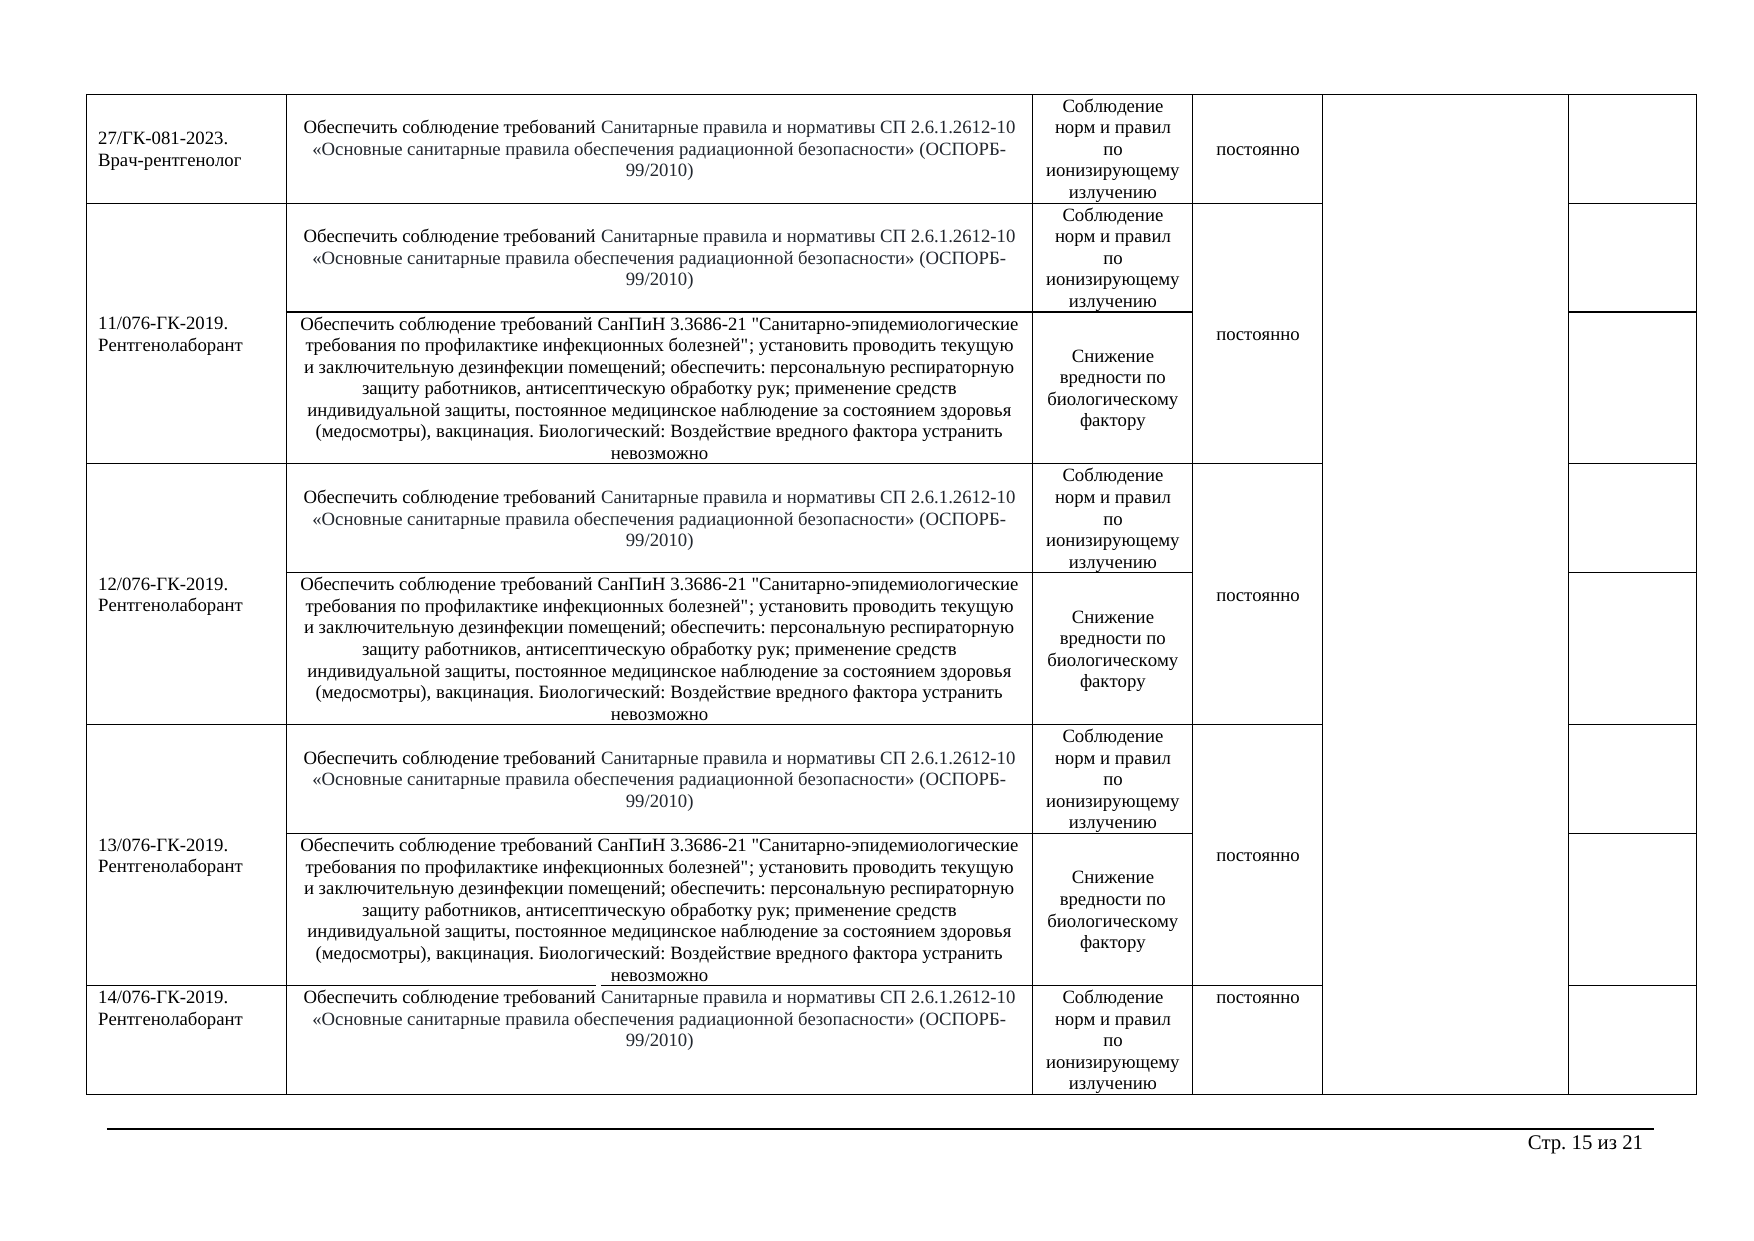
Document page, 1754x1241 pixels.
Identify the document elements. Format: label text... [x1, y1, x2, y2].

table_cell [1569, 834, 1696, 985]
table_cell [1033, 95, 1192, 202]
table_cell [1569, 204, 1696, 311]
table_cell [1569, 725, 1696, 833]
table_cell 27/ГК-081-2023. Врач-рентгенолог [87, 95, 286, 202]
table_cell Снижение вредности по биологическому фактору [1033, 573, 1192, 724]
table_cell постоянно [1193, 464, 1322, 724]
table_cell постоянно [1193, 95, 1322, 202]
table_cell Снижение вредности по биологическому фактору [1033, 834, 1192, 985]
table_cell [1569, 986, 1696, 1094]
table_cell Снижение вредности по биологическому фактору [1033, 313, 1192, 463]
table_cell 13/076-ГК-2019. Рентгенолаборант [87, 725, 286, 985]
table_cell [1569, 573, 1696, 724]
table_cell [1569, 464, 1696, 572]
table_cell 12/076-ГК-2019. Рентгенолаборант [87, 464, 286, 724]
table_cell Соблюдение норм и правил по ионизирующему излучению [1033, 986, 1192, 1094]
table_cell постоянно [1193, 725, 1322, 985]
table_cell Соблюдение норм и правил по ионизирующему излучению [1033, 725, 1192, 833]
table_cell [287, 95, 1032, 202]
table_cell [1569, 95, 1696, 202]
table_cell постоянно [1193, 986, 1322, 1094]
table_cell Соблюдение норм и правил по ионизирующему излучению [1033, 464, 1192, 572]
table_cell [87, 986, 286, 1094]
table_cell постоянно [1193, 204, 1322, 463]
table_cell 11/076-ГК-2019. Рентгенолаборант [87, 204, 286, 463]
table_cell Соблюдение норм и правил по ионизирующему излучению [1033, 204, 1192, 311]
table_cell [1569, 313, 1696, 463]
